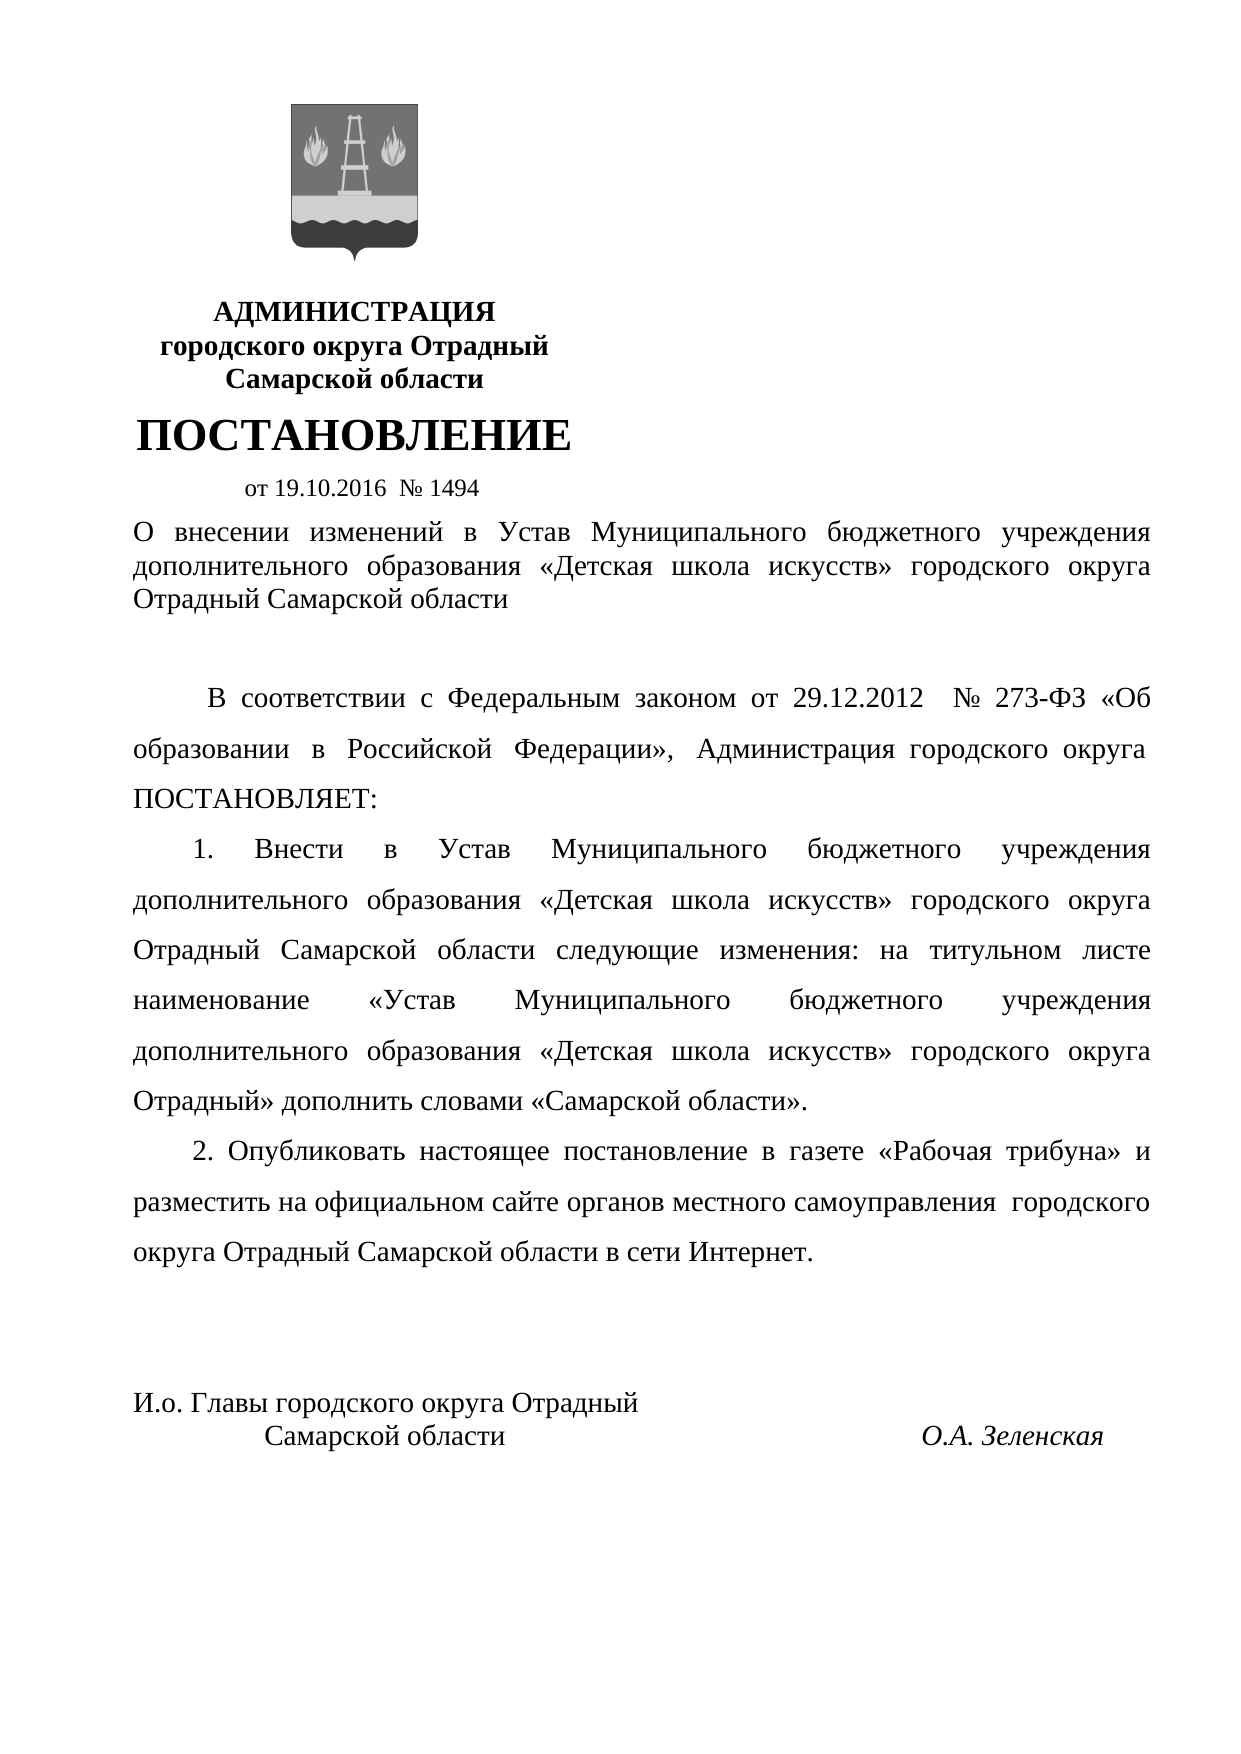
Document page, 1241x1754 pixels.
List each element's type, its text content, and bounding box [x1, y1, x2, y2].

text 2. Опубликовать настоящее постановление в газете «Рабочая трибуна» и разместить на официальном сайте органов местного самоуправления городского округа Отрадный Самарской области в сети Интернет. [133, 1133, 1152, 1268]
text В соответствии с Федеральным законом от 29.12.2012 № 273-ФЗ «Об образовании в Российской Федерации», Администрация городского округа [133, 681, 1152, 764]
text Самарской области О.А. Зеленская [133, 1418, 1152, 1452]
text ПОСТАНОВЛЯЕТ: [133, 781, 1152, 815]
text О внесении изменений в Устав Муниципального бюджетного учреждения дополнительного образования «Детская школа искусств» городского округа Отрадный Самарской области [133, 514, 1152, 615]
text 1. Внести в Устав Муниципального бюджетного учреждения дополнительного образования «Детская школа искусств» городского округа Отрадный Самарской области следующие изменения: на титульном листе наименование «Устав Муниципального бюджетного учреждения дополнительного образования «Детская школа искусств» городского округа Отрадный» дополнить словами «Самарской области». [133, 832, 1152, 1117]
text И.о. Главы городского округа Отрадный [133, 1385, 1152, 1418]
